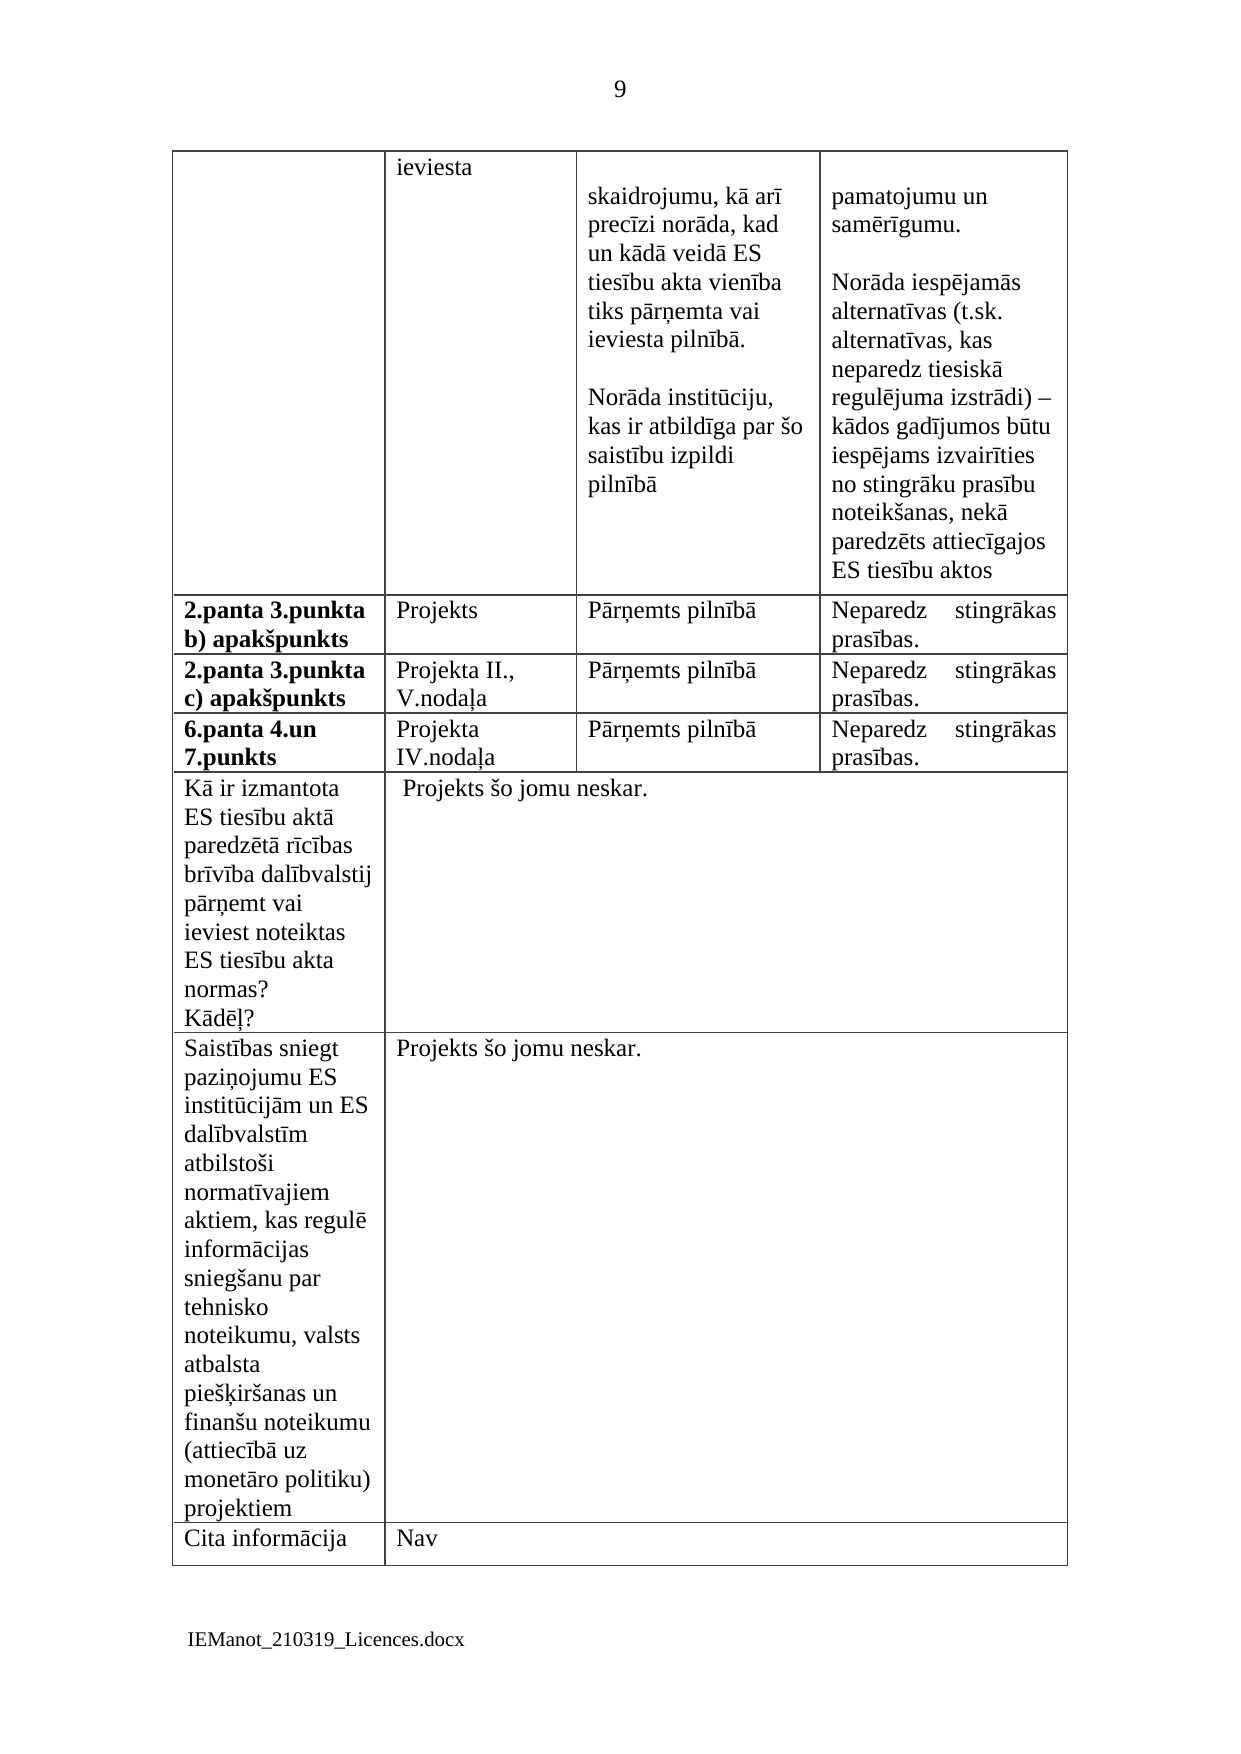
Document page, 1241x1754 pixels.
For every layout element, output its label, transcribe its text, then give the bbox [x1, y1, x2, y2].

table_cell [173, 152, 384, 594]
table_cell Pārņemts pilnībā [577, 714, 819, 771]
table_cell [386, 152, 576, 594]
table_cell Projekta IV.nodaļa [386, 714, 576, 771]
table_cell Pārņemts pilnībā [577, 596, 819, 653]
table_cell Saistības sniegt paziņojumu ES institūcijām un ES dalībvalstīm atbilstoši normatīvajiem aktiem, kas regulē informācijas sniegšanu par tehnisko noteikumu, valsts atbalsta piešķiršanas un finanšu noteikumu (attiecībā uz monetāro politiku) projektiem [173, 1033, 384, 1522]
table_cell Kā ir izmantota ES tiesību aktā paredzētā rīcības brīvība dalībvalstij pārņemt vai ieviest noteiktas ES tiesību akta normas? Kādēļ? [173, 772, 384, 1032]
table_cell Nav [386, 1523, 1067, 1565]
table_cell 2.panta 3.punkta c) apakšpunkts [173, 654, 384, 712]
table_cell Projekts [386, 596, 576, 653]
table_cell Pārņemts pilnībā [577, 655, 819, 712]
table_cell Projekts šo jomu neskar. [386, 1033, 1067, 1522]
table_cell Projekts šo jomu neskar. [386, 773, 1067, 1032]
table_cell Neparedz stingrākas prasības. [821, 655, 1067, 712]
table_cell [577, 152, 819, 594]
table_cell Neparedz stingrākas prasības. [821, 714, 1067, 771]
table_cell Projekta II., V.nodaļa [386, 655, 576, 712]
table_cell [821, 152, 1067, 594]
table_cell 2.panta 3.punkta b) apakšpunkts [173, 595, 384, 653]
table_cell Neparedz stingrākas prasības. [821, 596, 1067, 653]
table_cell Cita informācija [173, 1523, 384, 1565]
table_cell 6.panta 4.un 7.punkts [173, 713, 384, 771]
